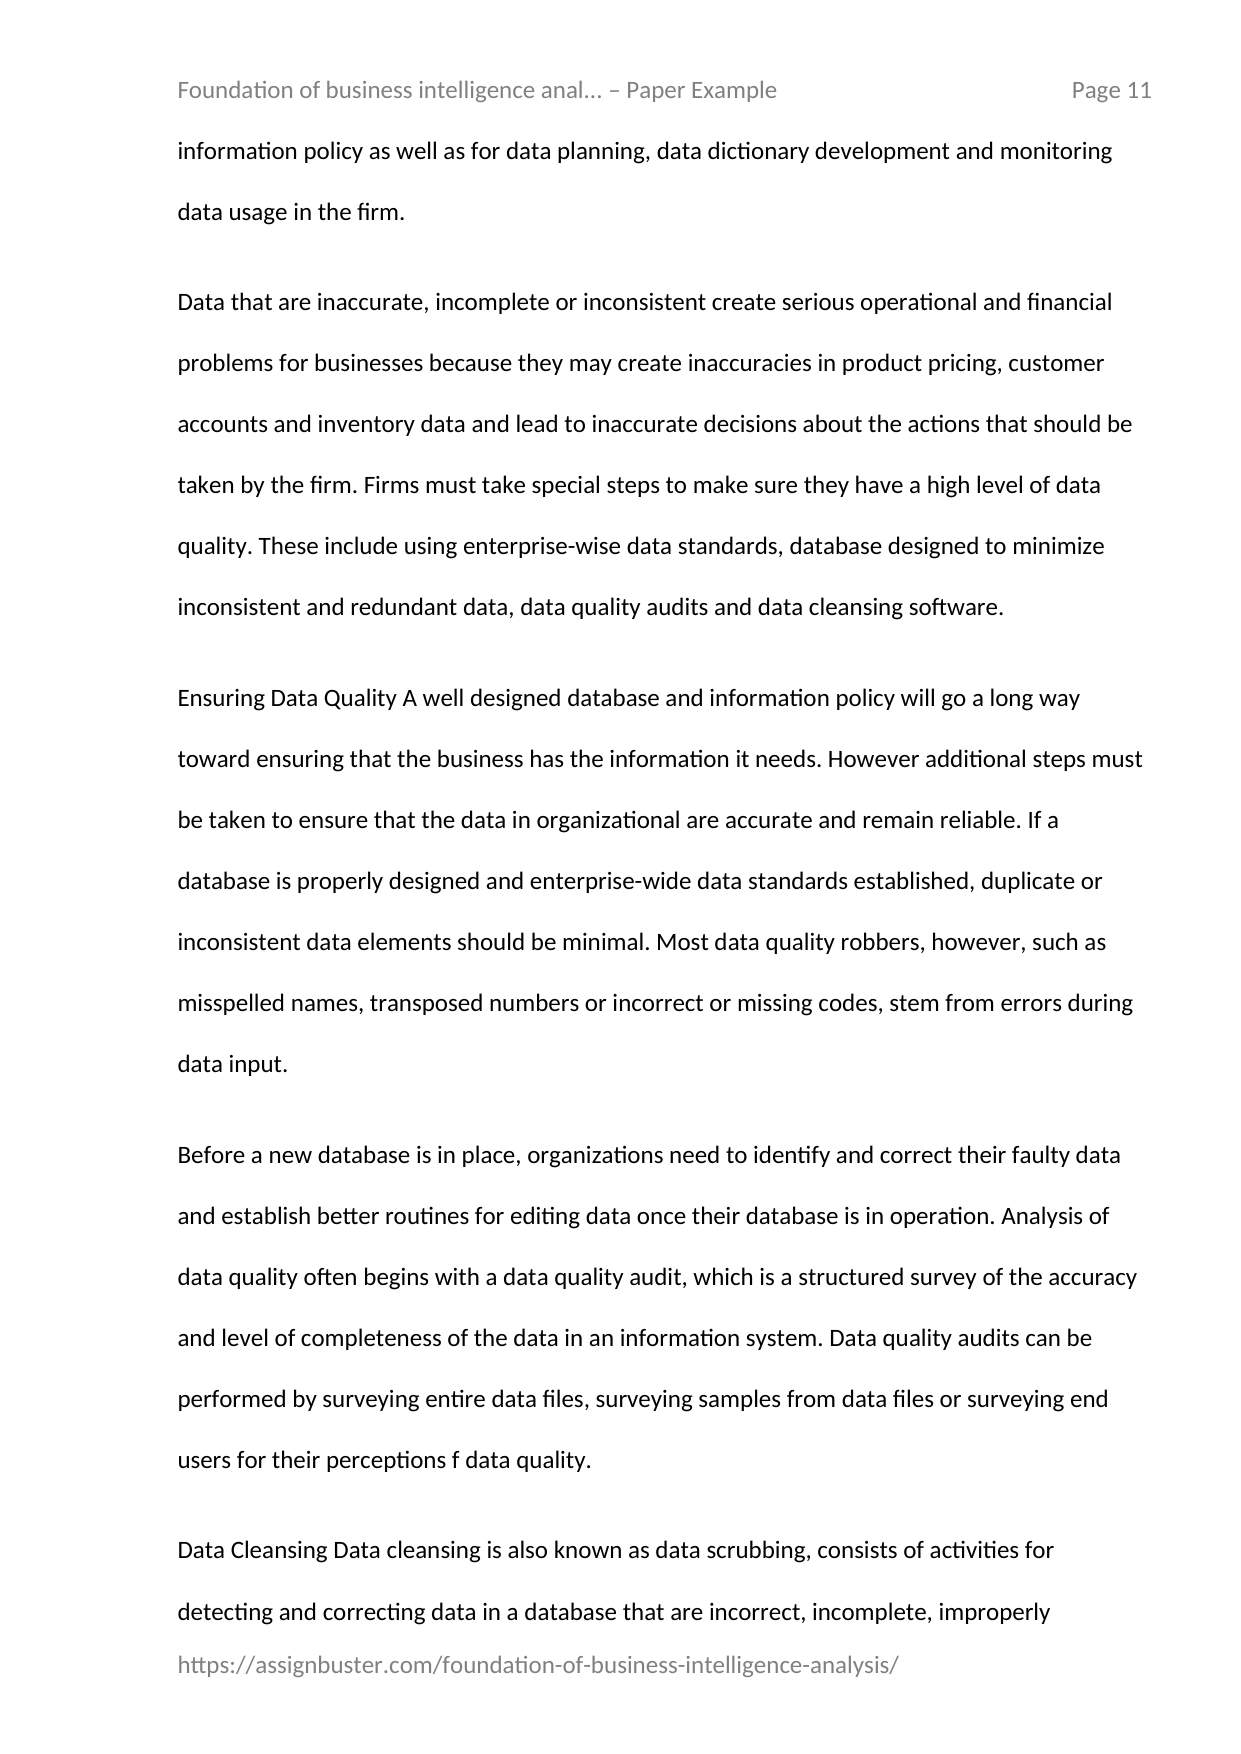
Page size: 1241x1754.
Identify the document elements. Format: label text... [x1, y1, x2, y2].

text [177, 1534, 1152, 1626]
text Before a new database is in place, organizations need to identify and correct their faulty data and establish better routines for editing data once their database is in operation. Analysis of data quality often begins with a data quality audit, which is a structured survey of the accuracy and level of completeness of the data in an information system. Data quality audits can be performed by surveying entire data files, surveying samples from data files or surveying end users for their perceptions f data quality. [177, 1139, 1152, 1474]
text Data that are inaccurate, incomplete or inconsistent create serious operational and financial problems for businesses because they may create inaccuracies in product pricing, customer accounts and inventory data and lead to inaccurate decisions about the actions that should be taken by the firm. Firms must take special steps to make sure they have a high level of data quality. These include using enterprise-wise data standards, database designed to minimize inconsistent and redundant data, data quality audits and data cleansing software. [177, 286, 1152, 622]
text Ensuring Data Quality A well designed database and information policy will go a long way toward ensuring that the business has the information it needs. However additional steps must be taken to ensure that the data in organizational are accurate and remain reliable. If a database is properly designed and enterprise-wide data standards established, duplicate or inconsistent data elements should be minimal. Most data quality robbers, however, such as misspelled names, transposed numbers or incorrect or missing codes, stem from errors during data input. [177, 682, 1152, 1079]
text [177, 135, 1152, 226]
